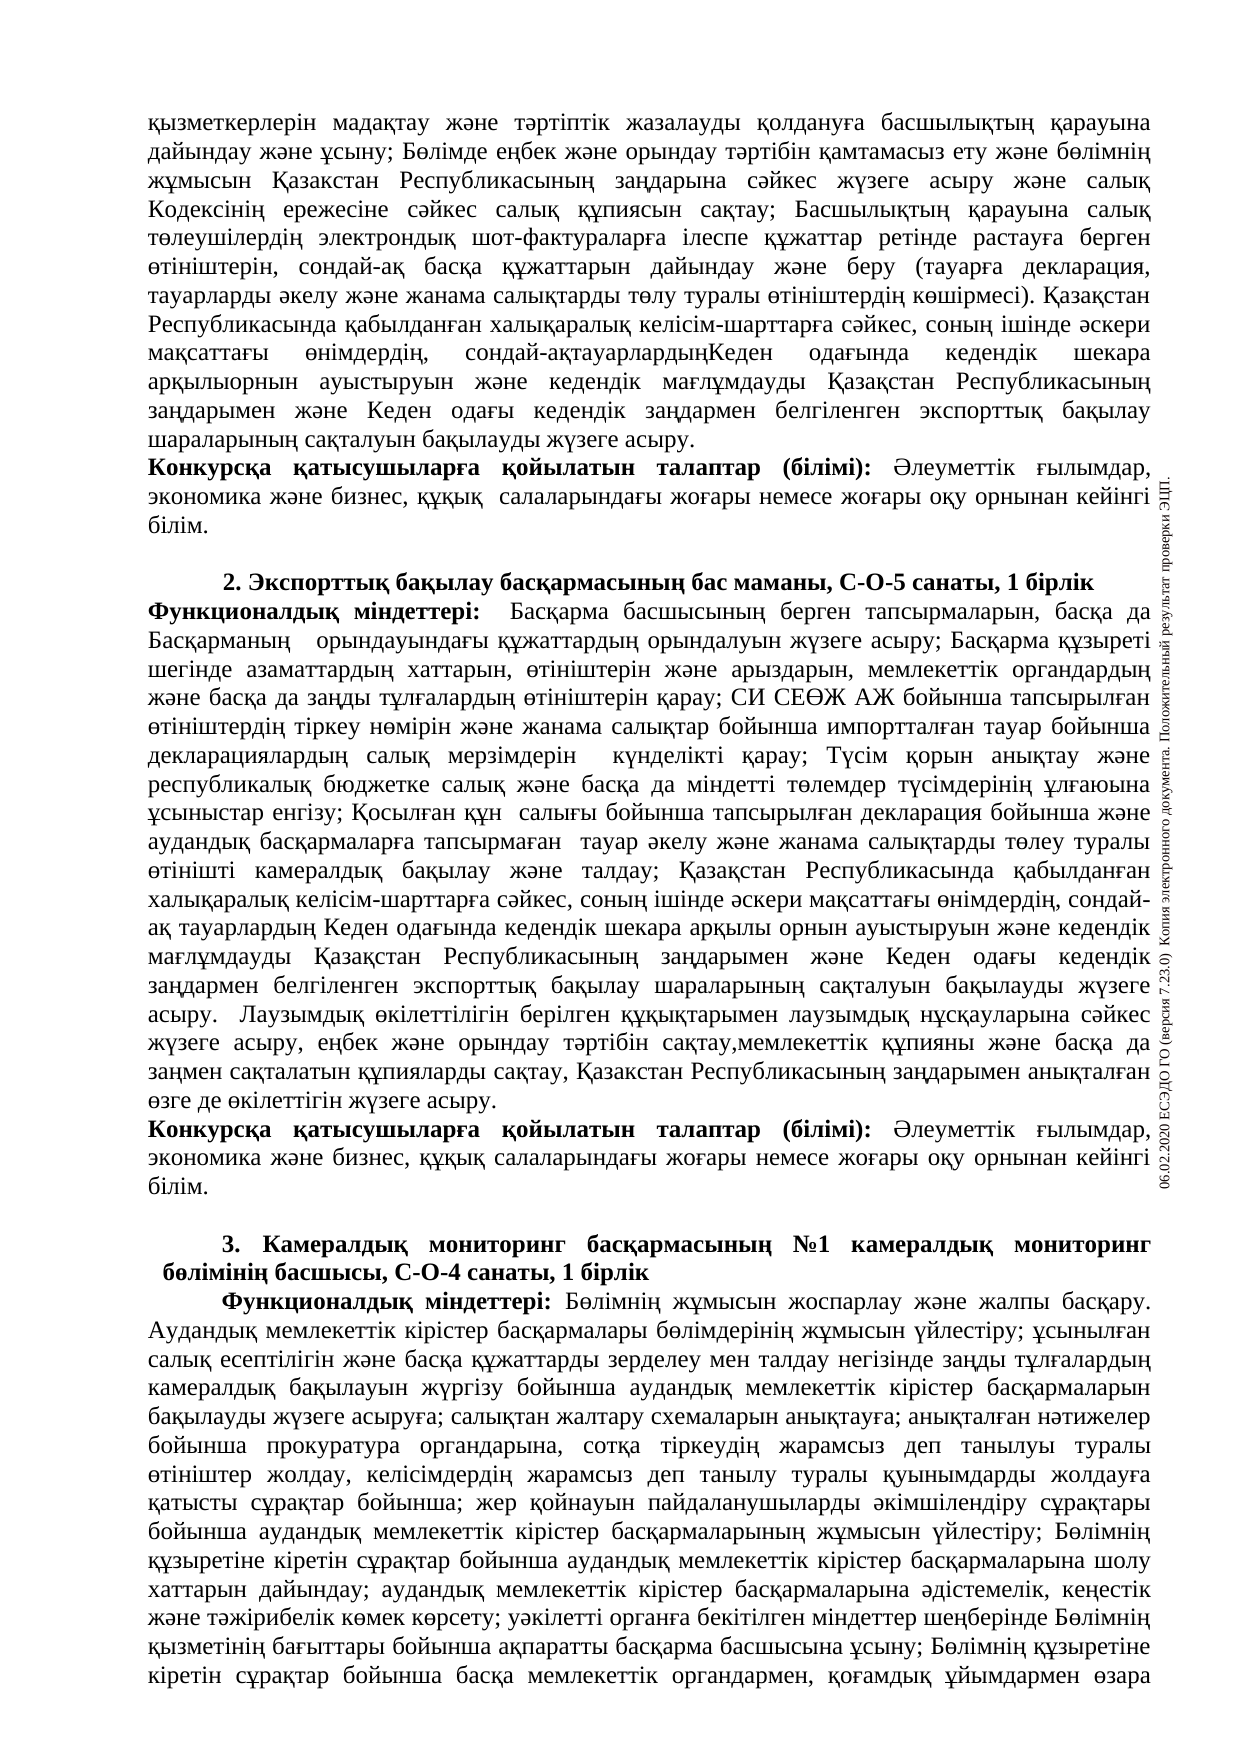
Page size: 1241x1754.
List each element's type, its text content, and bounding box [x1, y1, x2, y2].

text Конкурсқа қатысушыларға қойылатын талаптар (білімі): Әлеуметтік ғылымдар, экономика және бизнес, құқық салаларындағы жоғары немесе жоғары оқу орнынан кейінгі білім. [148, 1114, 1152, 1200]
text 2. Экспорттық бақылау басқармасының бас маманы, С-О-5 санаты, 1 бірлік [148, 567, 1152, 596]
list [148, 1286, 1152, 1689]
text Функционалдық міндеттері: Басқарма басшысының берген тапсырмаларын, басқа да Басқарманың орындауындағы құжаттардың орындалуын жүзеге асыру; Басқарма құзыреті шегінде азаматтардың хаттарын, өтініштерін және арыздарын, мемлекеттік органдардың және басқа да заңды тұлғалардың өтініштерін қарау; СИ СЕӨЖ АЖ бойынша тапсырылған өтініштердің тіркеу нөмірін және жанама салықтар бойынша импортталған тауар бойынша декларациялардың салық мерзімдерін күнделікті қарау; Түсім қорын анықтау және республикалық бюджетке салық және басқа да міндетті төлемдер түсімдерінің ұлғаюына ұсыныстар енгізу; Қосылған құн салығы бойынша тапсырылған декларация бойынша және аудандық басқармаларға тапсырмаған тауар әкелу және жанама салықтарды төлеу туралы өтінішті камералдық бақылау және талдау; Қазақстан Республикасында қабылданған халықаралық келісім-шарттарға сәйкес, соның ішінде әскери мақсаттағы өнімдердің, сондай-ақ тауарлардың Кеден одағында кедендік шекара арқылы орнын ауыстыруын және кедендік мағлұмдауды Қазақстан Республикасының заңдарымен және Кеден одағы кедендік заңдармен белгіленген экспорттық бақылау шараларының сақталуын бақылауды жүзеге асыру. Лаузымдық өкілеттілігін берілген құқықтарымен лаузымдық нұсқауларына сәйкес жүзеге асыру, еңбек және орындау тәртібін сақтау,мемлекеттік құпияны және басқа да заңмен сақталатын құпияларды сақтау, Қазакстан Республикасының заңдарымен анықталған өзге де өкілеттігін жүзеге асыру. [148, 596, 1152, 1114]
list Конкурсқа қатысушыларға қойылатын талаптар (білімі): Әлеуметтік ғылымдар, экономика және бизнес, құқық салаларындағы жоғары немесе жоғары оқу орнынан кейінгі білім. [148, 452, 1152, 539]
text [148, 107, 1152, 452]
list 3. Камералдық мониторинг басқармасының №1 камералдық мониторинг бөлімінің басшысы, С-О-4 санаты, 1 бірлік [162, 1229, 1152, 1286]
